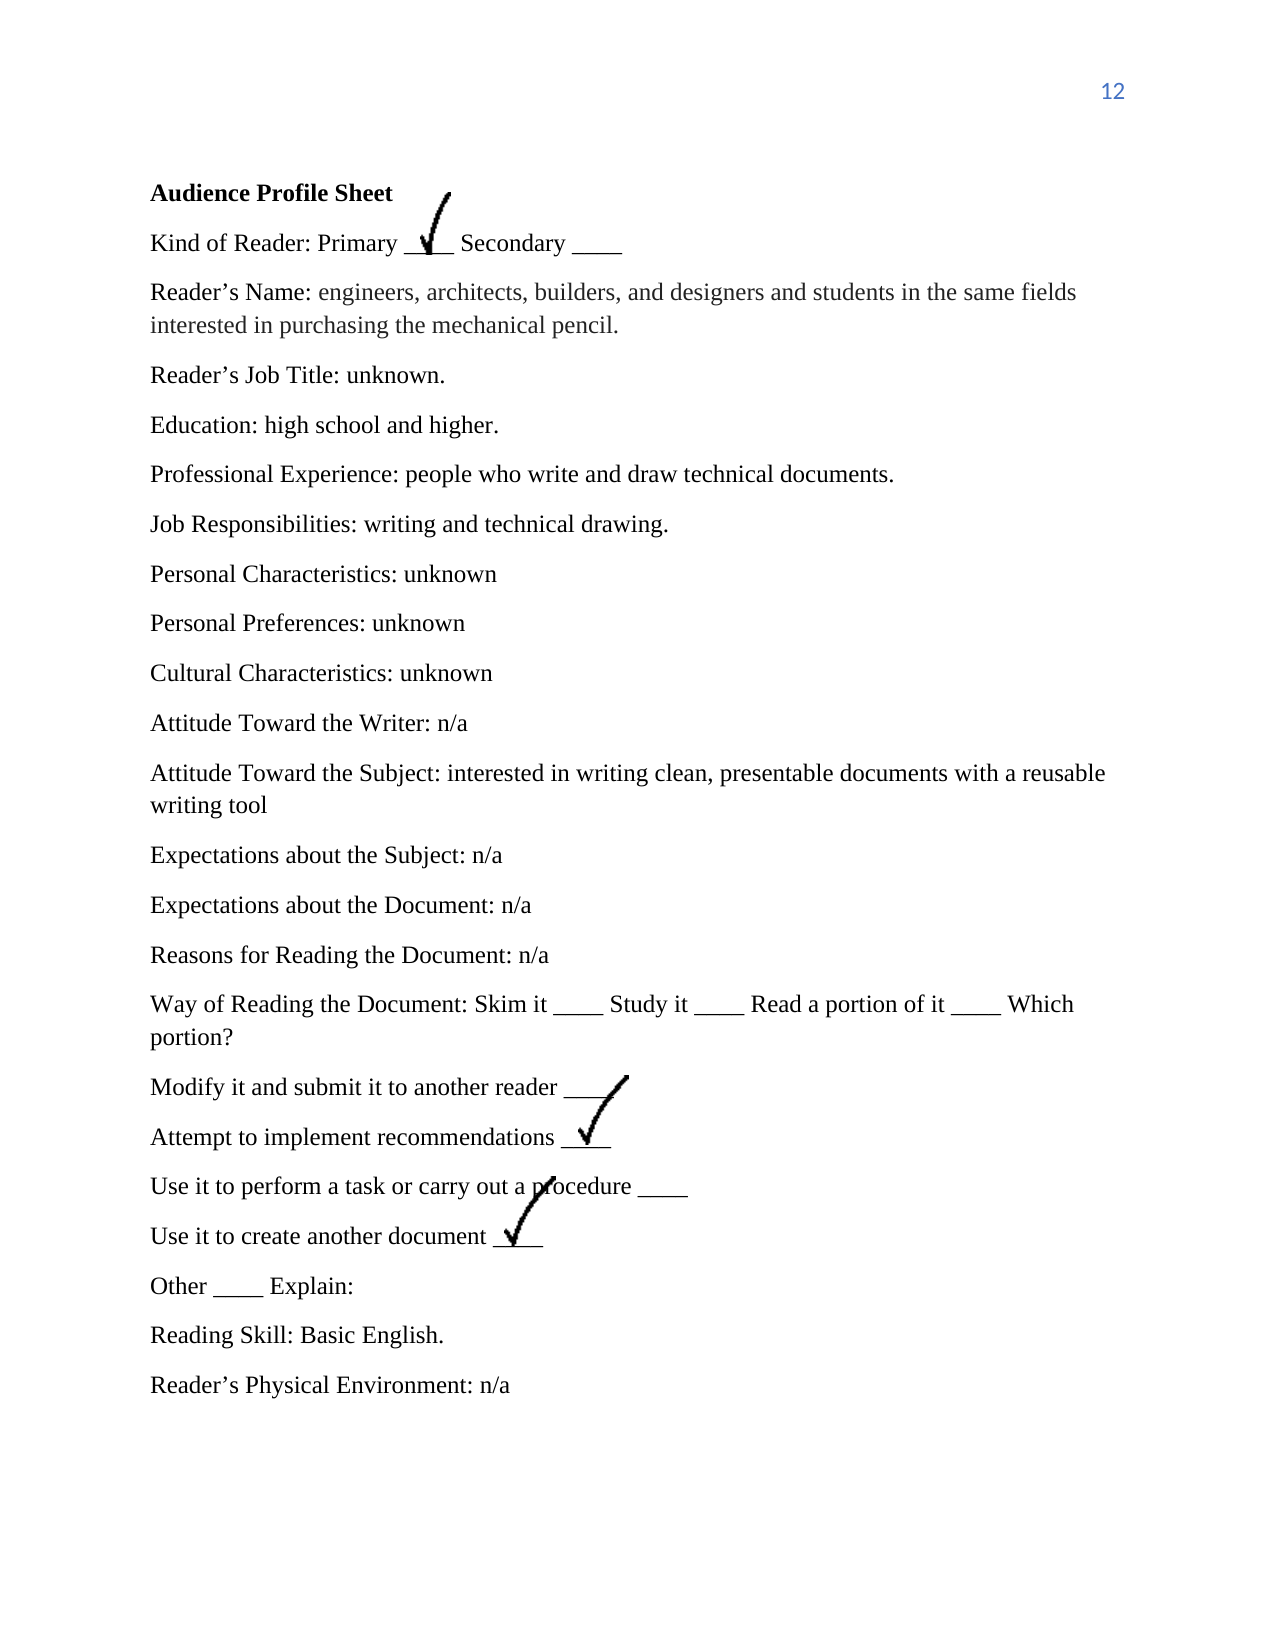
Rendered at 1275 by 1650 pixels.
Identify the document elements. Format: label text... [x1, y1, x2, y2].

text Way of Reading the Document: Skim it ____ Study it ____ Read a portion of it ____ Which portion? [150, 989, 1125, 1051]
text Expectations about the Document: n/a [150, 890, 1125, 919]
text Personal Preferences: unknown [150, 608, 1125, 637]
picture [504, 1176, 556, 1246]
text Kind of Reader: Primary ____ Secondary ____ [150, 228, 1125, 256]
text Reader’s Name: engineers, architects, builders, and designers and students in the same fields interested in purchasing the mechanical pencil. [150, 277, 1125, 339]
text Use it to create another document ____ [150, 1221, 1125, 1250]
picture [420, 192, 451, 255]
text Job Responsibilities: writing and technical drawing. [150, 509, 1125, 538]
text Other ____ Explain: [150, 1271, 1125, 1299]
text Reader’s Physical Environment: n/a [150, 1370, 1125, 1399]
text Expectations about the Subject: n/a [150, 840, 1125, 869]
text Modify it and submit it to another reader ____ [150, 1072, 1125, 1101]
text Attempt to implement recommendations ____ [150, 1122, 1125, 1151]
text Reading Skill: Basic English. [150, 1321, 1125, 1349]
text Use it to perform a task or carry out a procedure ____ [150, 1171, 1125, 1200]
text Reasons for Reading the Document: n/a [150, 940, 1125, 968]
text Personal Characteristics: unknown [150, 559, 1125, 588]
text Cultural Characteristics: unknown [150, 658, 1125, 687]
text Attitude Toward the Subject: interested in writing clean, presentable documents with a reusable writing tool [150, 758, 1125, 819]
text Reader’s Job Title: unknown. [150, 360, 1125, 389]
text Professional Experience: people who write and draw technical documents. [150, 459, 1125, 488]
text Audience Profile Sheet [150, 178, 1125, 207]
text Attitude Toward the Writer: n/a [150, 708, 1125, 737]
picture [578, 1075, 629, 1145]
text Education: high school and higher. [150, 410, 1125, 438]
